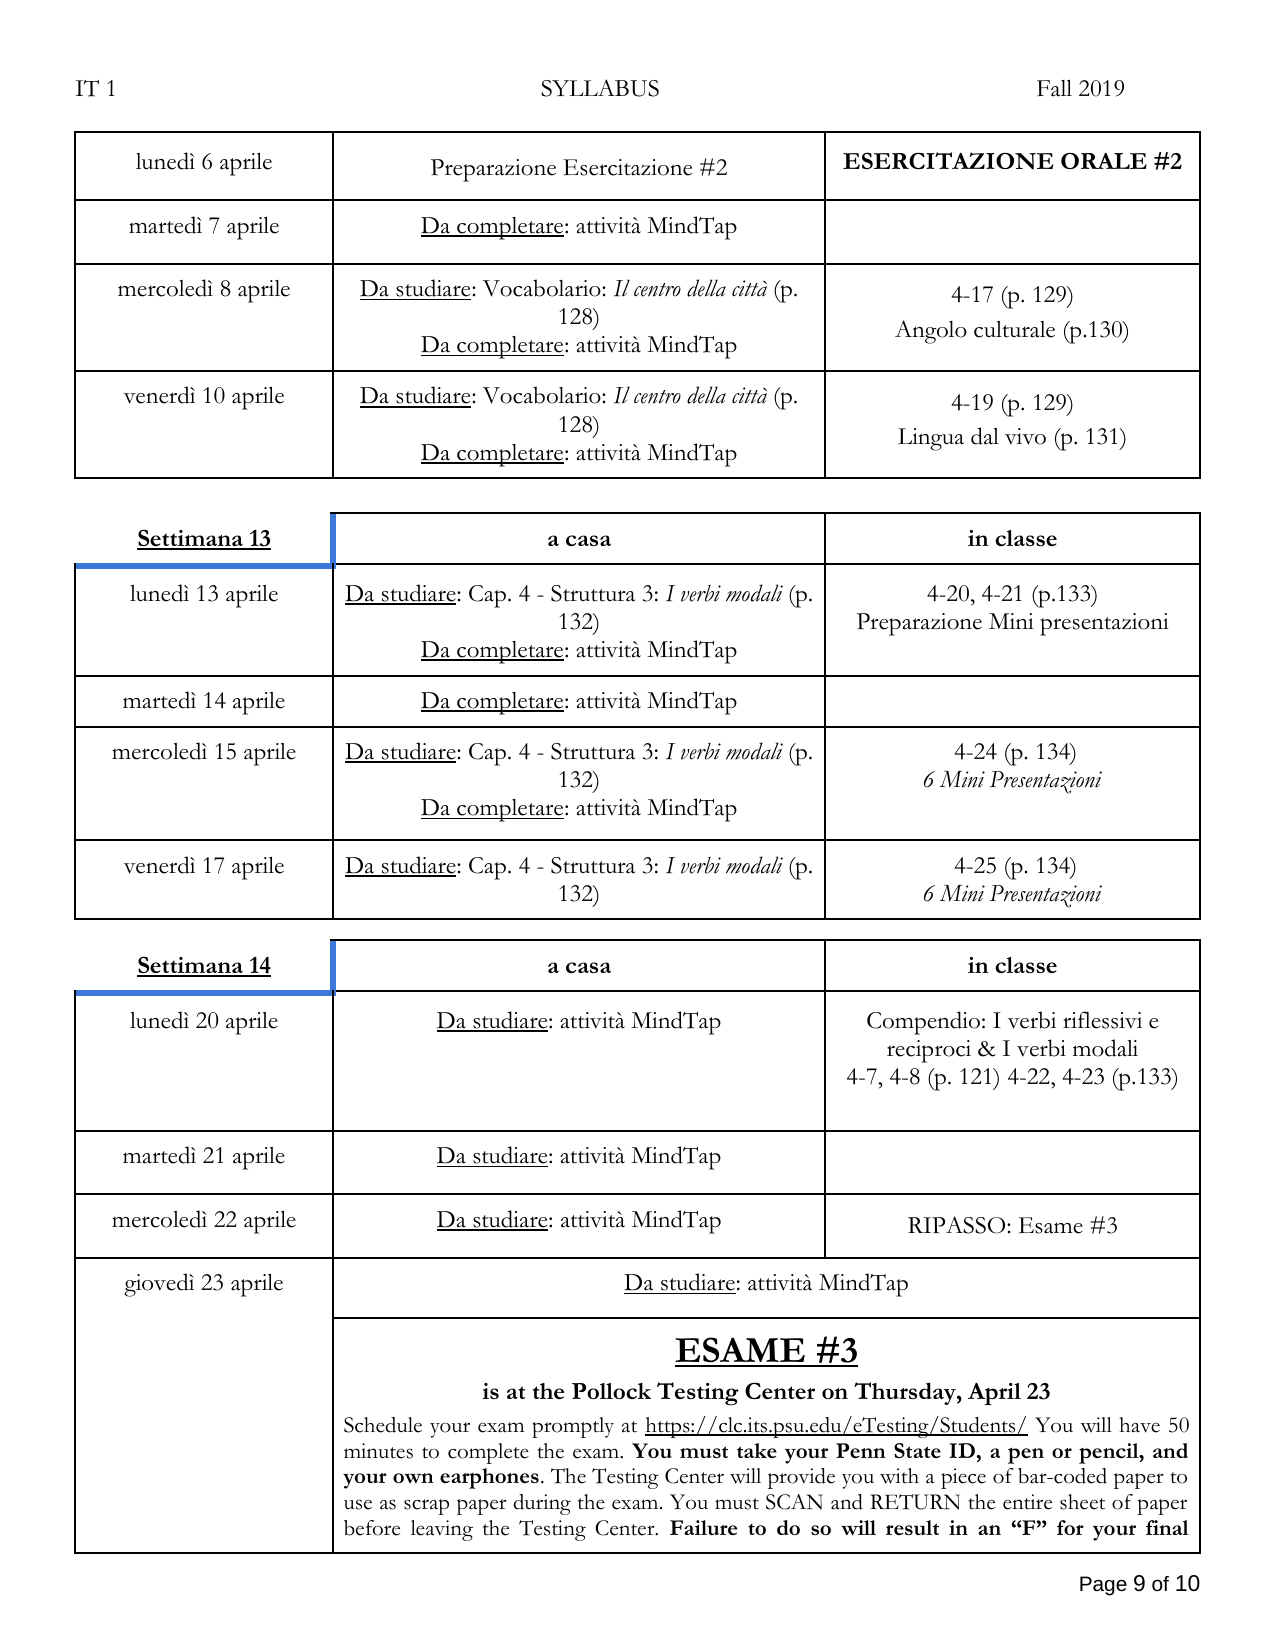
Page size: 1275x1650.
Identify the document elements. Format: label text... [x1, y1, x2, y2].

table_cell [334, 1319, 1199, 1552]
table_cell RIPASSO: Esame #3 [826, 1195, 1199, 1257]
table_cell venerdì 10 aprile [76, 372, 332, 477]
table_cell ESERCITAZIONE ORALE #2 [826, 133, 1199, 199]
table_cell lunedì 13 aprile [76, 569, 332, 674]
table_cell Da studiare: Cap. 4 - Struttura 3: I verbi modali (p. 132) [334, 841, 824, 918]
table_cell mercoledì 8 aprile [76, 265, 332, 370]
table_cell Da studiare: Vocabolario: Il centro della città (p. 128) Da completare: attività MindTap [334, 265, 824, 370]
table_header Settimana 14 [75, 939, 330, 990]
table_cell venerdì 17 aprile [76, 841, 332, 918]
table_cell 4-20, 4-21 (p.133) Preparazione Mini presentazioni [826, 565, 1199, 674]
table_cell Da studiare: Vocabolario: Il centro della città (p. 128) Da completare: attività MindTap [334, 372, 824, 477]
table_header in classe [826, 941, 1199, 990]
table_cell Da completare: attività MindTap [334, 677, 824, 726]
table_cell Da studiare: attività MindTap [334, 1259, 1199, 1317]
table_cell lunedì 6 aprile [76, 133, 332, 199]
table_cell Da studiare: Cap. 4 - Struttura 3: I verbi modali (p. 132) Da completare: attività MindTap [334, 728, 824, 839]
table_header a casa [336, 514, 824, 563]
table_cell Compendio: I verbi riflessivi e reciproci & I verbi modali 4-7, 4-8 (p. 121) 4-22, 4-23 (p.133) [826, 992, 1199, 1130]
table_cell 4-24 (p. 134) 6 Mini Presentazioni [826, 728, 1199, 839]
table_cell lunedì 20 aprile [76, 996, 332, 1130]
table_header Settimana 13 [75, 512, 330, 563]
table_cell Da studiare: attività MindTap [334, 1132, 824, 1193]
table_cell [826, 1132, 1199, 1193]
table_cell [826, 201, 1199, 262]
table_header a casa [336, 941, 824, 990]
table_cell martedì 21 aprile [76, 1132, 332, 1193]
table_header in classe [826, 514, 1199, 563]
table_cell martedì 7 aprile [76, 201, 332, 262]
table_cell [826, 677, 1199, 726]
table_cell Da studiare: attività MindTap [334, 992, 824, 1130]
table_cell martedì 14 aprile [76, 677, 332, 726]
table_cell 4-25 (p. 134) 6 Mini Presentazioni [826, 841, 1199, 918]
table_cell giovedì 23 aprile [76, 1259, 332, 1552]
table_cell Preparazione Esercitazione #2 [334, 133, 824, 199]
table_cell Da studiare: Cap. 4 - Struttura 3: I verbi modali (p. 132) Da completare: attività MindTap [334, 565, 824, 674]
table_cell Da completare: attività MindTap [334, 201, 824, 262]
table_cell Da studiare: attività MindTap [334, 1195, 824, 1257]
table_cell 4-19 (p. 129) Lingua dal vivo (p. 131) [826, 372, 1199, 477]
table_cell mercoledì 15 aprile [76, 728, 332, 839]
table_cell mercoledì 22 aprile [76, 1195, 332, 1257]
table_cell 4-17 (p. 129) Angolo culturale (p.130) [826, 265, 1199, 370]
